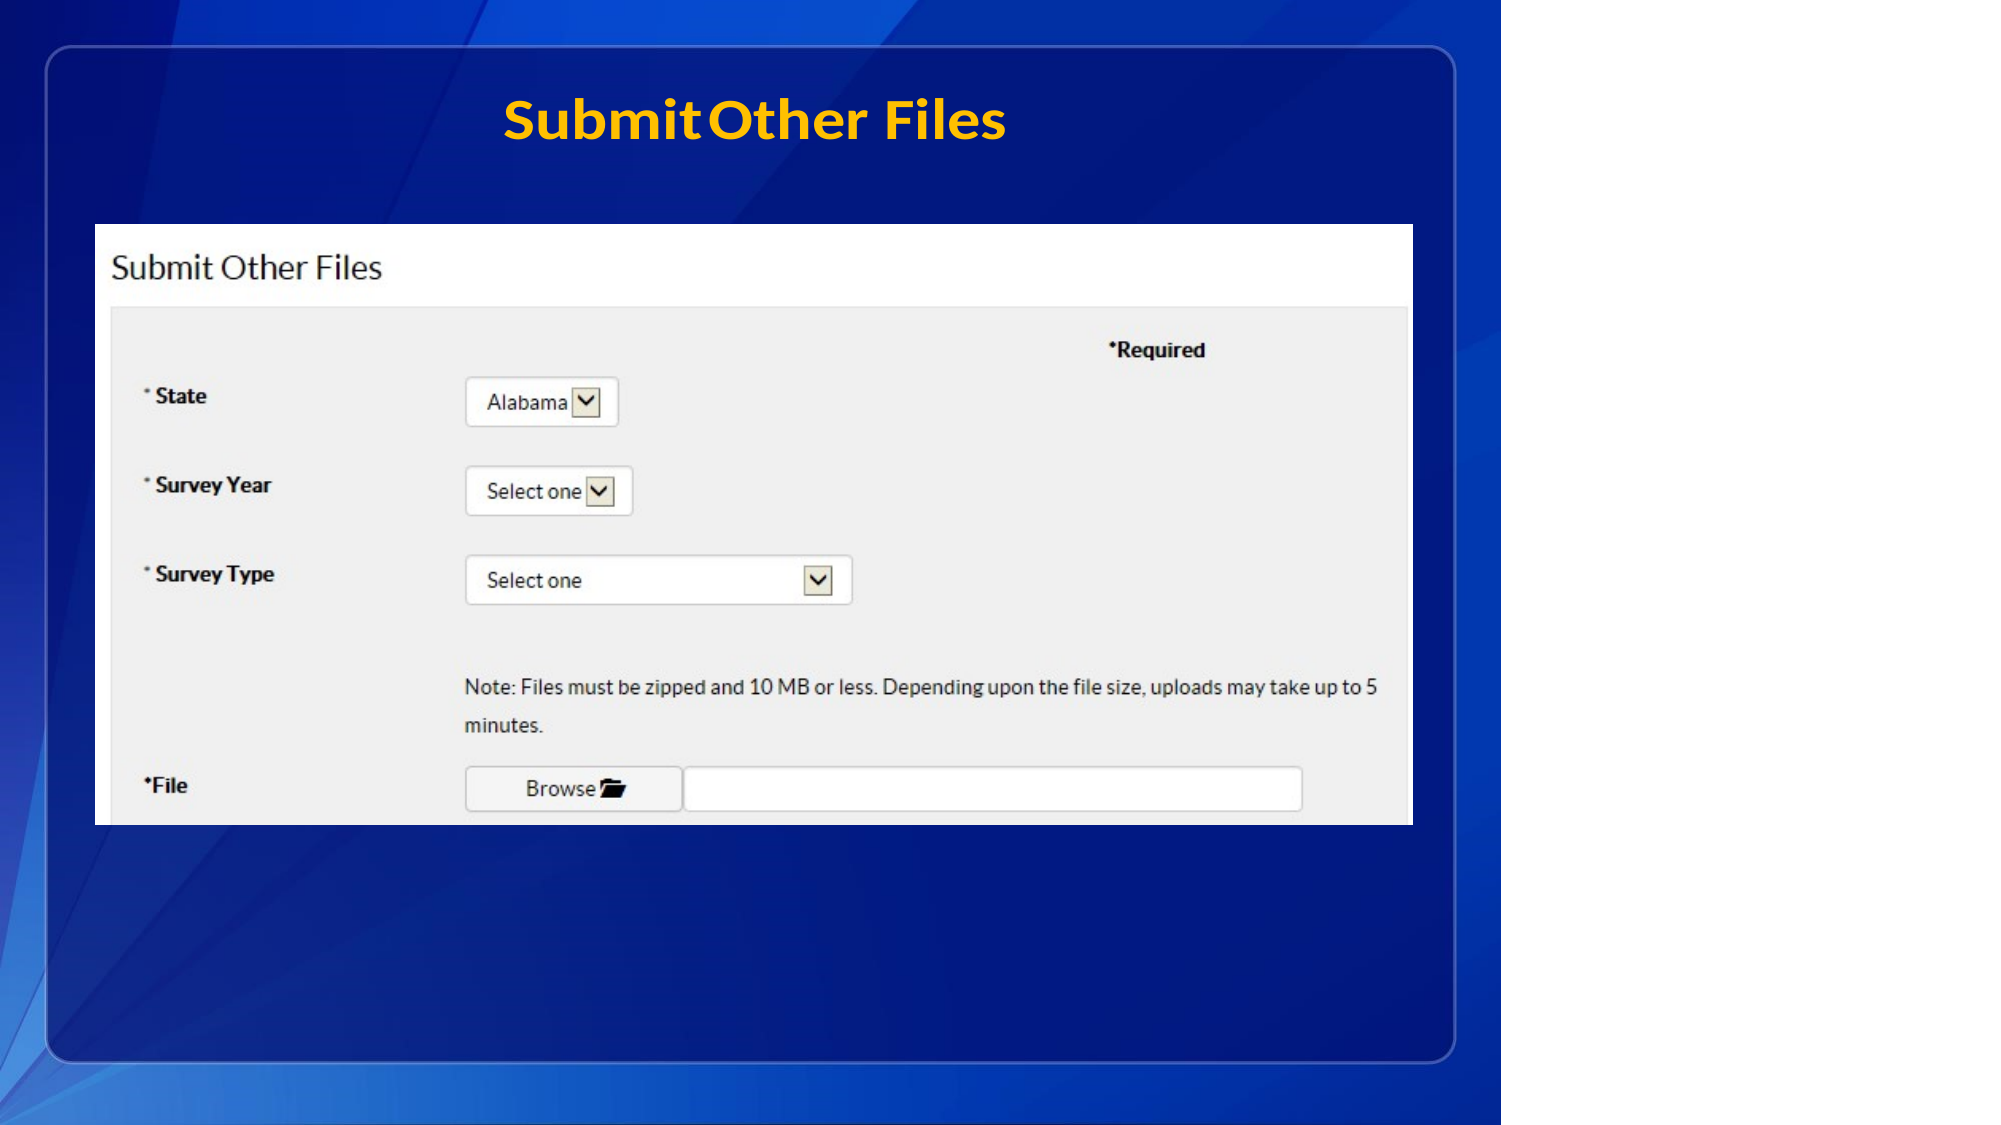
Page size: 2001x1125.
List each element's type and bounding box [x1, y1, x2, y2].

picture [0, 0, 1501, 1125]
